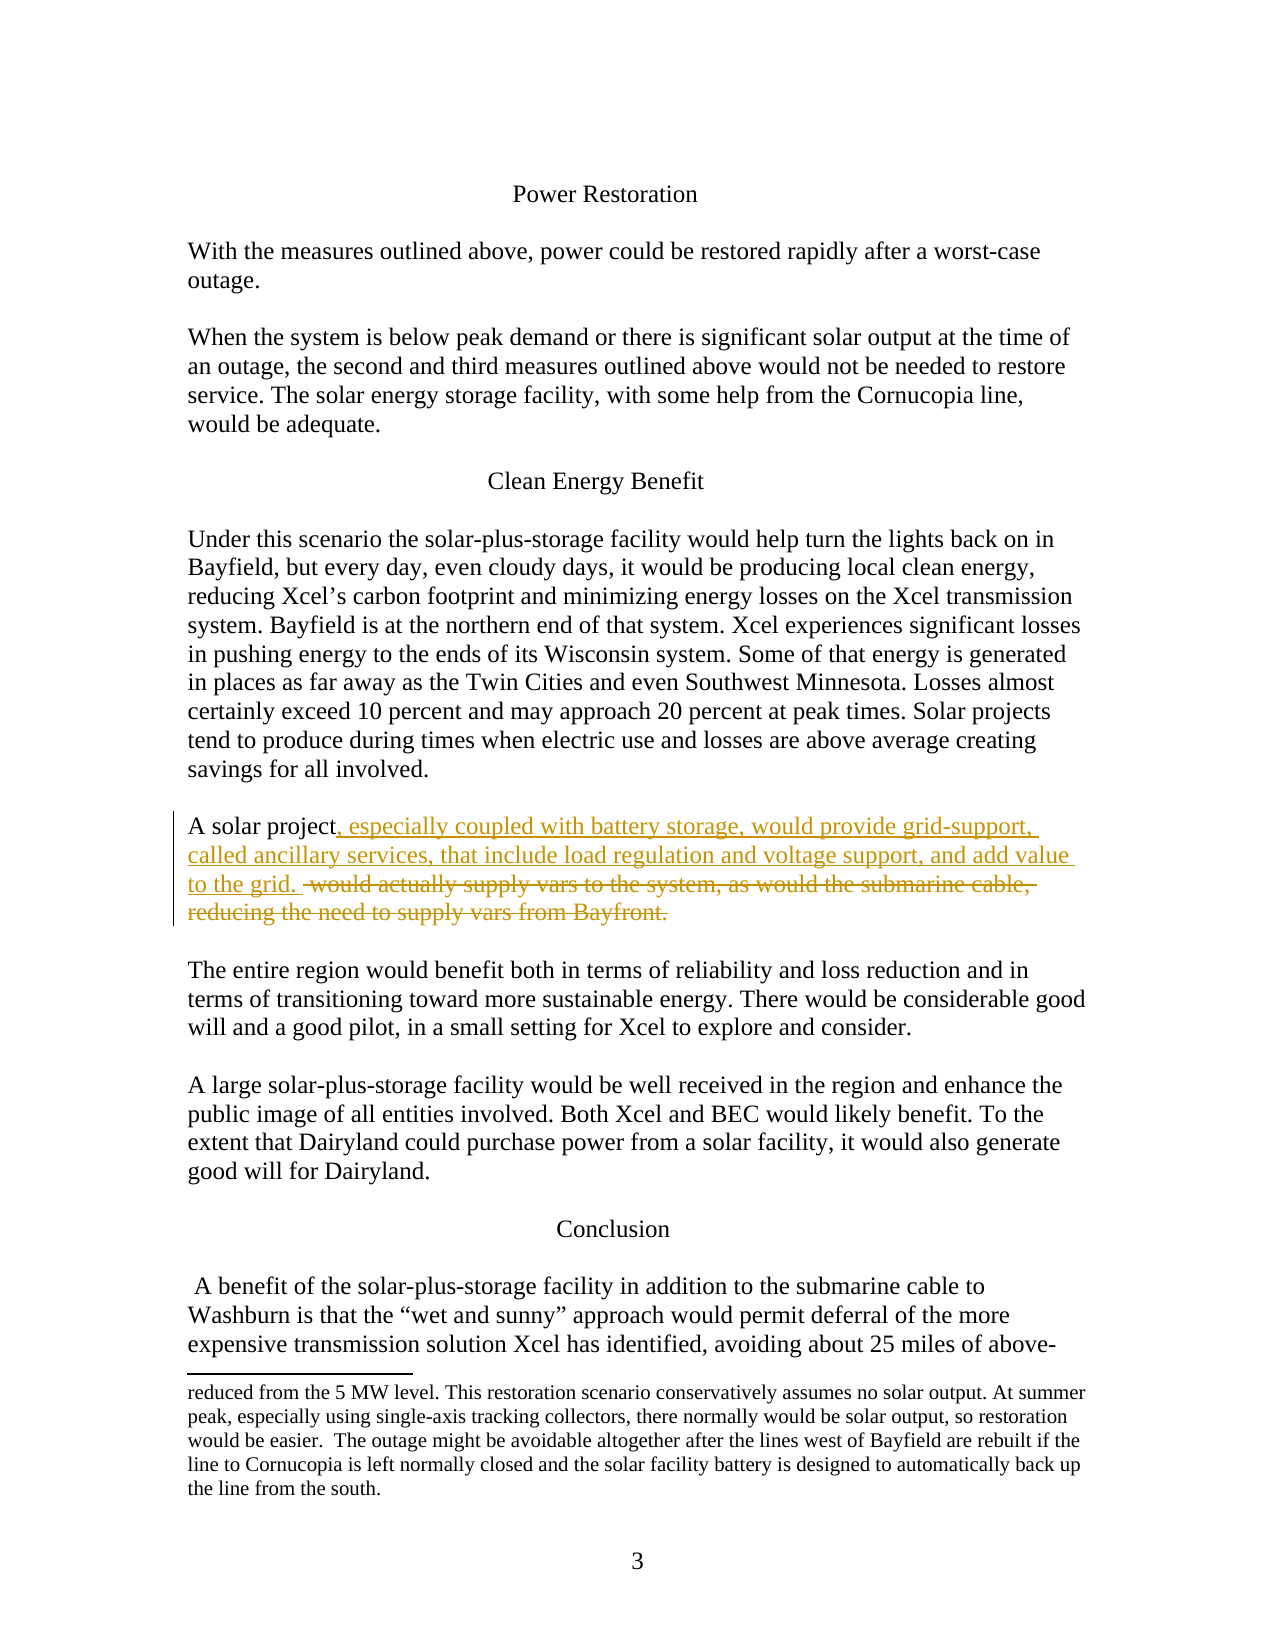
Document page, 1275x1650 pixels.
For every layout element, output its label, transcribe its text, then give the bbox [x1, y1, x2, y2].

text When the system is below peak demand or there is significant solar output at the time of an outage, the second and third measures outlined above would not be needed to restore service. The solar energy storage facility, with some help from the Cornucopia line, would be adequate. [187, 322, 1087, 437]
text Under this scenario the solar-plus-storage facility would help turn the lights back on in Bayfield, but every day, even cloudy days, it would be producing local clean energy, reducing Xcel’s carbon footprint and minimizing energy losses on the Xcel transmission system. Bayfield is at the northern end of that system. Xcel experiences significant losses in pushing energy to the ends of its system. Some of that energy is generated in places as far away as the Twin Cities and even Southwest Minnesota. Losses almost certainly exceed 10 percent and may approach 20 percent at peak times. Solar projects tend to produce during times when electric use and losses are above average creating savings for all involved. [187, 524, 1087, 782]
text extent that Dairyland could purchase power from a solar facility, it would also generate good will for Dairyland. [187, 1127, 1087, 1185]
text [187, 1271, 1087, 1357]
text Conclusion [187, 1214, 1087, 1242]
text Power Restoration [187, 179, 1087, 207]
text With the measures outlined above, power could be restored rapidly after a worst-case outage. [187, 236, 1087, 294]
text A solar project [187, 811, 1087, 926]
text Clean Energy Benefit [187, 466, 1087, 495]
text The entire region would benefit both in terms of reliability and loss reduction and in terms of transitioning toward more sustainable energy. There would be considerable good will and a good pilot, in a small setting for Xcel to explore and consider. [187, 955, 1087, 1041]
text A large solar-plus-storage facility would be well received in the region and enhance the public image of all entities involved. Both Xcel and BEC would likely benefit. To the [187, 1070, 1087, 1127]
